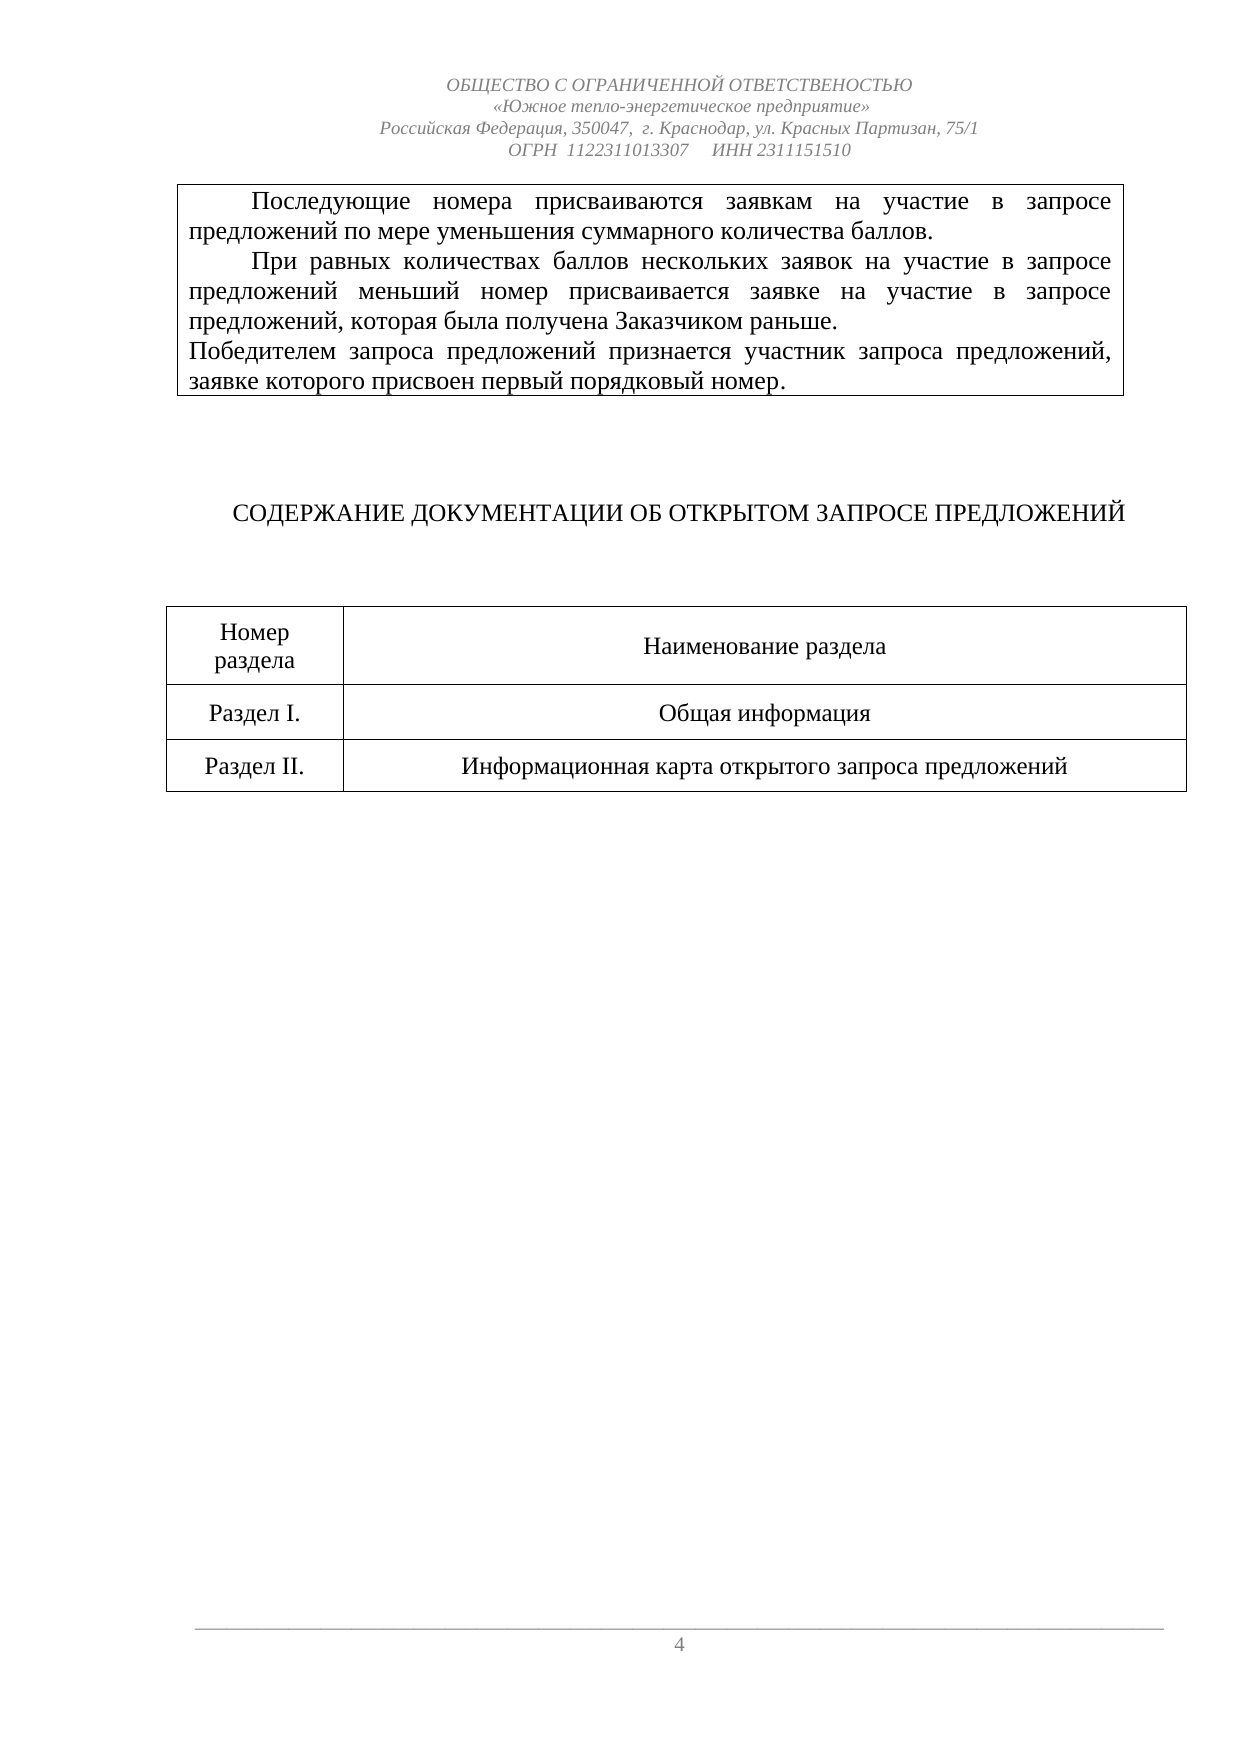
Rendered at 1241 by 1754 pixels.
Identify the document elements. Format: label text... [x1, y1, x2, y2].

table_cell Раздел I. [167, 685, 343, 739]
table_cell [178, 185, 1123, 395]
table_cell Общая информация [344, 685, 1186, 739]
table_header Наименование раздела [344, 607, 1186, 684]
text СОДЕРЖАНИЕ ДОКУМЕНТАЦИИ ОБ ОТКРЫТОМ ЗАПРОСЕ ПРЕДЛОЖЕНИЙ [177, 498, 1181, 527]
table_cell Раздел II. [167, 740, 343, 791]
table_cell Информационная карта открытого запроса предложений [344, 740, 1186, 791]
table_header Номер раздела [167, 607, 343, 684]
